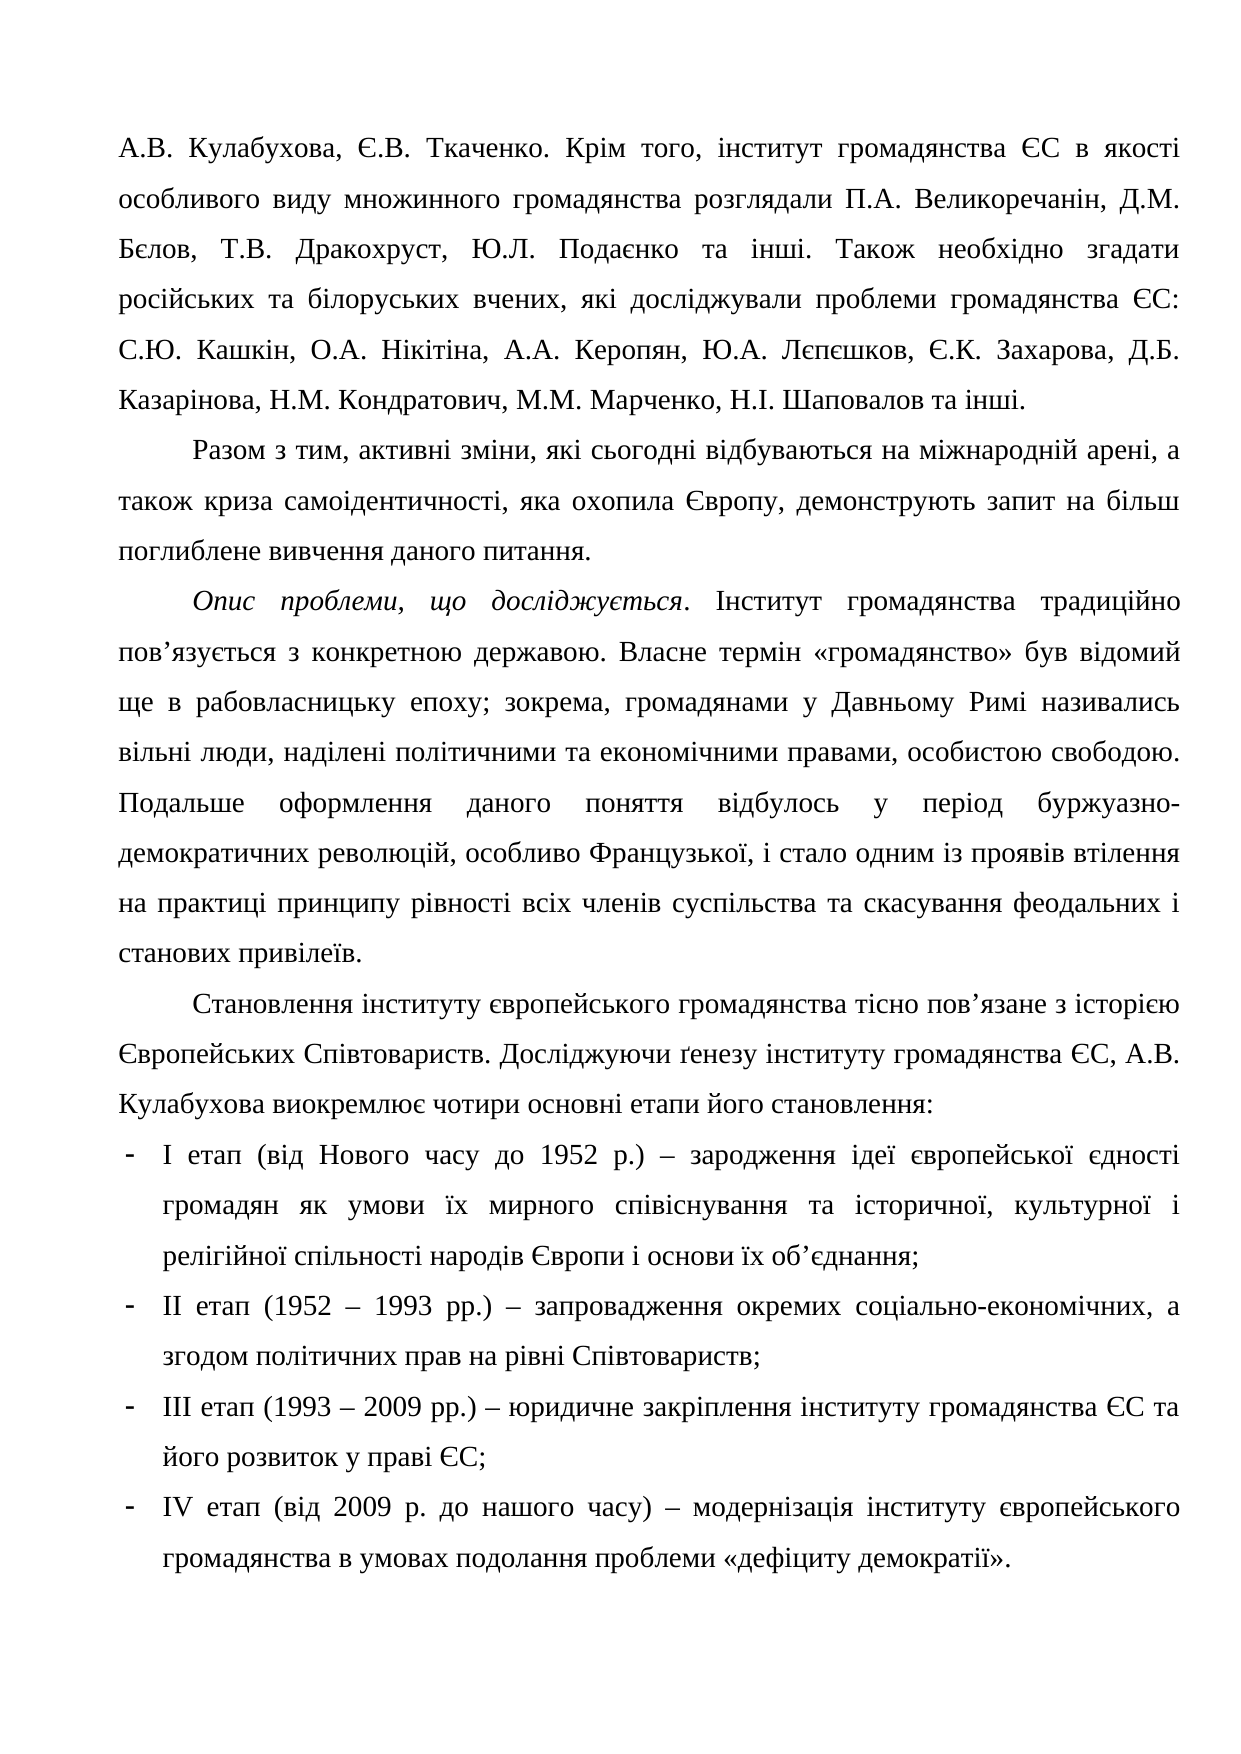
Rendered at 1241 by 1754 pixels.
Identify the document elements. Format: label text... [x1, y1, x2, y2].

list II етап (1952 – 1993 рр.) – запровадження окремих соціально-економічних, а згодом політичних прав на рівні Співтовариств; [125, 1288, 1181, 1372]
list IV етап (від 2009 р. до нашого часу) – модернізація інституту європейського громадянства в умовах подолання проблеми «дефіциту демократії». [125, 1489, 1181, 1573]
list III етап (1993 – 2009 рр.) – юридичне закріплення інституту громадянства ЄС та його розвиток у праві ЄС; [125, 1389, 1181, 1473]
text Разом з тим, активні зміни, які сьогодні відбуваються на міжнародній арені, а також криза самоідентичності, яка охопила Європу, демонструють запит на більш поглиблене вивчення даного питання. [118, 432, 1181, 567]
list I етап (від Нового часу до 1952 р.) – зародження ідеї європейської єдності громадян як умови їх мирного співіснування та історичної, культурної і релігійної спільності народів Європи і основи їх об’єднання; [125, 1137, 1181, 1271]
text Становлення інституту європейського громадянства тісно пов’язане з історією Європейських Співтовариств. Досліджуючи ґенезу інституту громадянства ЄС, А.В. Кулабухова виокремлює чотири основні етапи його становлення: [118, 986, 1181, 1120]
text Опис проблеми, що досліджується. Інститут громадянства традиційно пов’язується з конкретною державою. Власне термін «громадянство» був відомий ще в рабовласницьку епоху; зокрема, громадянами у Давньому Римі називались вільні люди, наділені політичними та економічними правами, особистою свободою. Подальше оформлення даного поняття відбулось у період буржуазно-демократичних революцій, особливо Французької, і стало одним із проявів втілення на практиці принципу рівності всіх членів суспільства та скасування феодальних і станових привілеїв. [118, 583, 1181, 969]
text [118, 131, 1181, 416]
